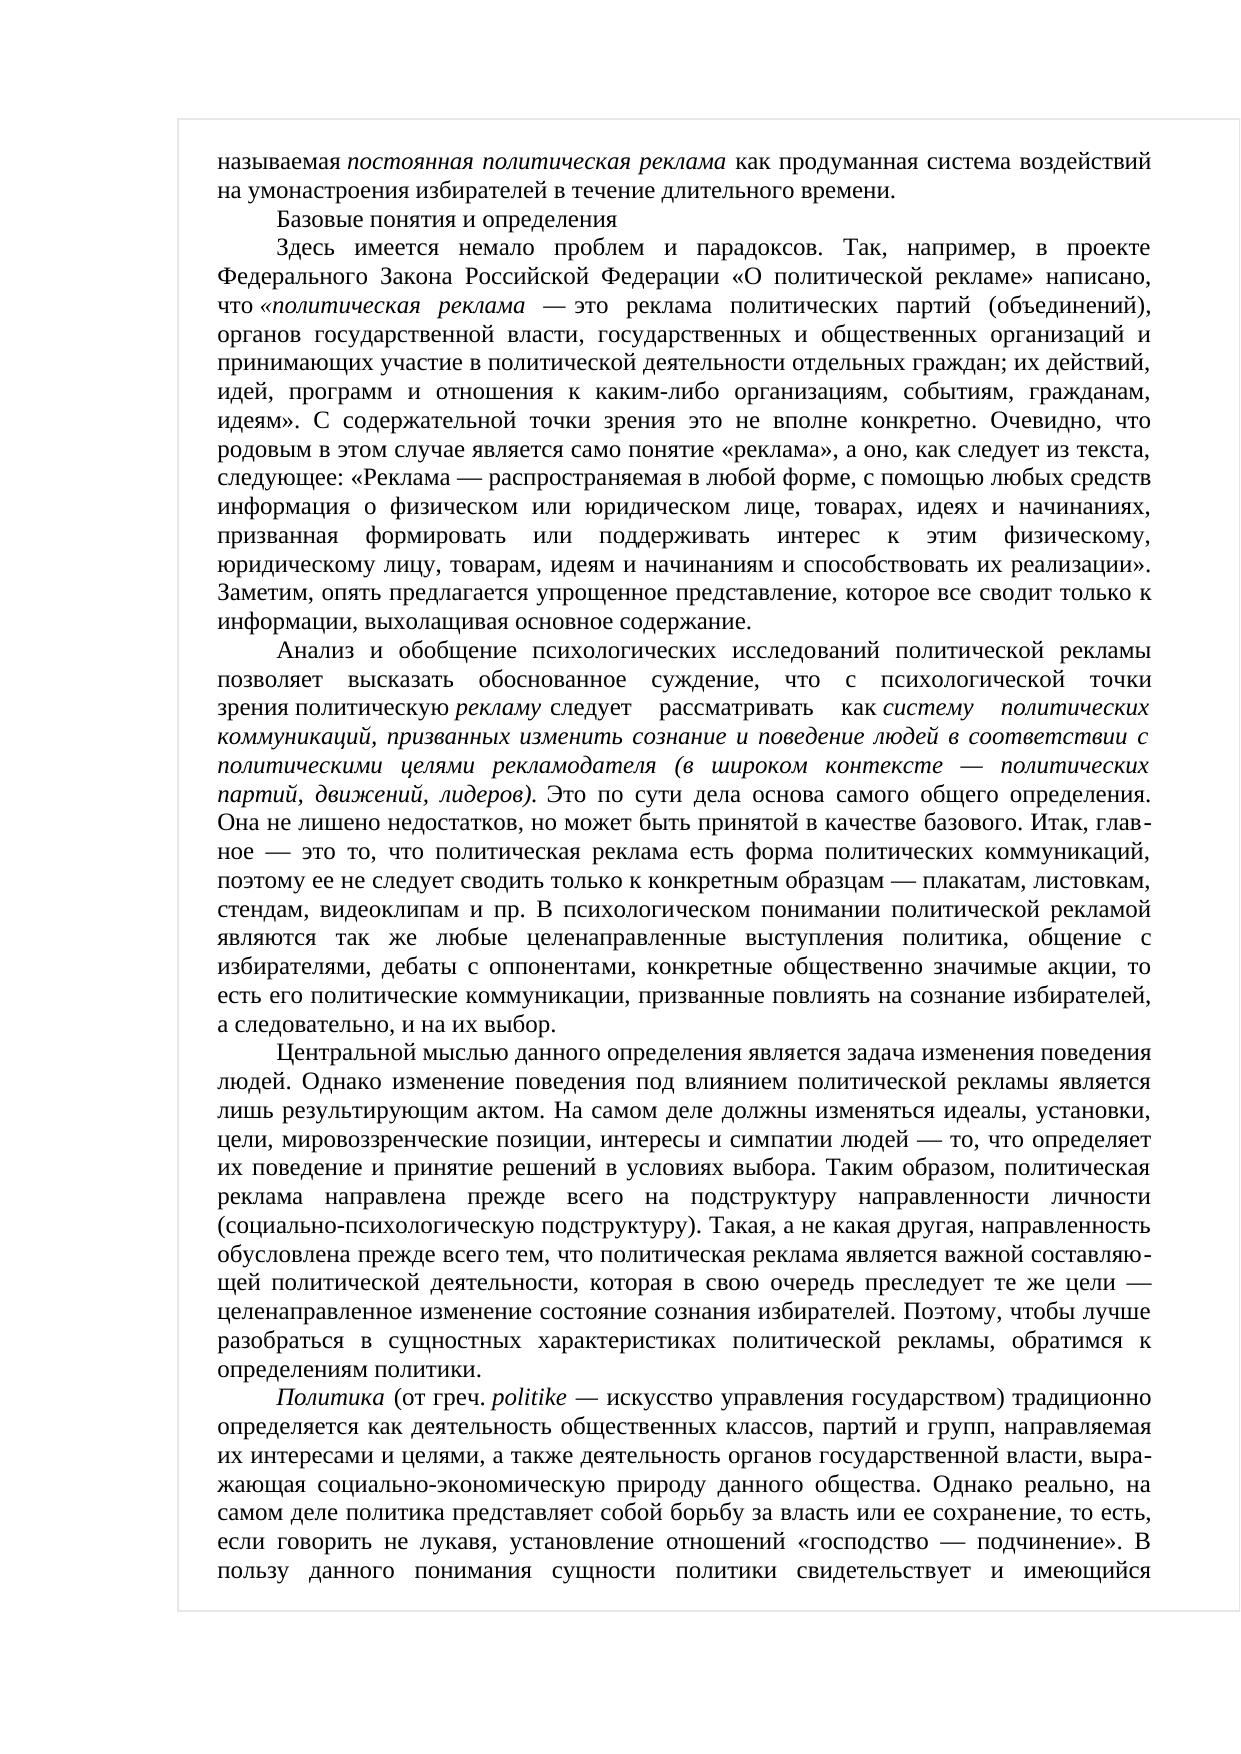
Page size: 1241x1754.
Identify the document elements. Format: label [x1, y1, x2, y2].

table_cell [179, 120, 1239, 1610]
